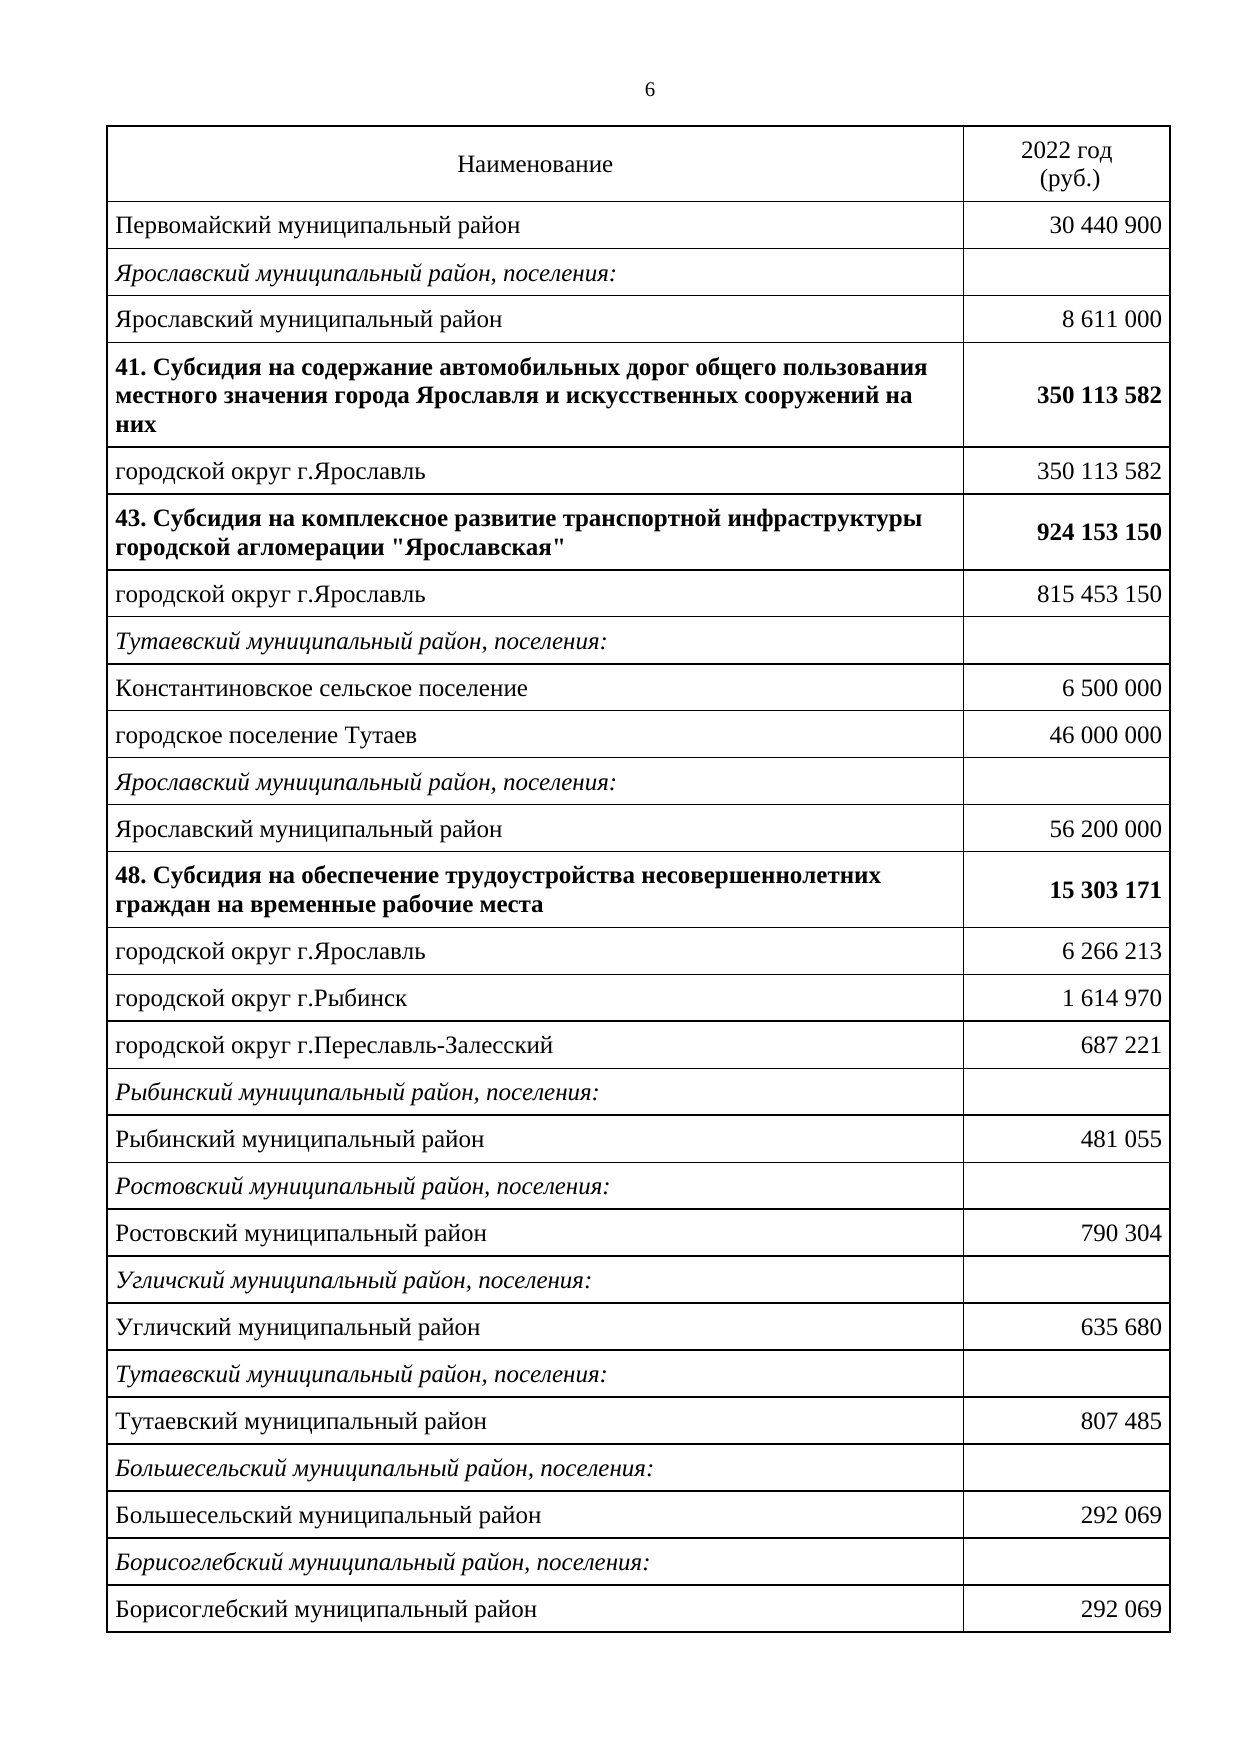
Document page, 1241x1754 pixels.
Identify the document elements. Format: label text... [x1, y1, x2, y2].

table_cell 924 153 150 [964, 495, 1169, 569]
table_cell Тутаевский муниципальный район [108, 1398, 963, 1443]
table_cell 815 453 150 [964, 571, 1169, 616]
table_cell [964, 1351, 1169, 1396]
table_cell Ростовский муниципальный район [108, 1210, 963, 1255]
table_cell 481 055 [964, 1116, 1169, 1161]
table_cell [964, 617, 1169, 663]
table_cell Тутаевский муниципальный район, поселения: [108, 1351, 963, 1396]
table_cell Борисоглебский муниципальный район [108, 1586, 963, 1631]
table_cell Борисоглебский муниципальный район, поселения: [108, 1539, 963, 1584]
table_cell Первомайский муниципальный район [108, 202, 963, 248]
table_cell 292 069 [964, 1586, 1169, 1631]
table_cell Ярославский муниципальный район [108, 296, 963, 342]
table_cell Ростовский муниципальный район, поселения: [108, 1163, 963, 1208]
table_cell Большесельский муниципальный район, поселения: [108, 1445, 963, 1490]
table_cell 1 614 970 [964, 975, 1169, 1020]
table_cell 635 680 [964, 1304, 1169, 1349]
table_cell Угличский муниципальный район, поселения: [108, 1257, 963, 1302]
table_cell 6 266 213 [964, 928, 1169, 973]
table_cell Большесельский муниципальный район [108, 1492, 963, 1537]
table_cell 30 440 900 [964, 202, 1169, 248]
table_cell городской округ г.Переславль-Залесский [108, 1022, 963, 1067]
table_header [108, 127, 963, 201]
table_cell городской округ г.Ярославль [108, 571, 963, 616]
table_cell городское поселение Тутаев [108, 711, 963, 757]
table_cell Ярославский муниципальный район, поселения: [108, 249, 963, 295]
table_cell [964, 249, 1169, 295]
table_cell Ярославский муниципальный район [108, 805, 963, 851]
table_cell 687 221 [964, 1022, 1169, 1067]
table_cell [964, 1163, 1169, 1208]
table_cell городской округ г.Ярославль [108, 448, 963, 493]
table_cell 41. Субсидия на содержание автомобильных дорог общего пользования местного значения города Ярославля и искусственных сооружений на них [108, 343, 963, 446]
table_cell городской округ г.Рыбинск [108, 975, 963, 1020]
table_cell 46 000 000 [964, 711, 1169, 757]
table_cell Тутаевский муниципальный район, поселения: [108, 617, 963, 663]
table_cell [964, 758, 1169, 804]
table_cell Рыбинский муниципальный район, поселения: [108, 1069, 963, 1114]
table_cell Ярославский муниципальный район, поселения: [108, 758, 963, 804]
table_cell Рыбинский муниципальный район [108, 1116, 963, 1161]
table_cell 790 304 [964, 1210, 1169, 1255]
table_cell Угличский муниципальный район [108, 1304, 963, 1349]
table_header [964, 127, 1169, 201]
table_cell 56 200 000 [964, 805, 1169, 851]
table_cell [964, 1445, 1169, 1490]
table_cell [964, 1257, 1169, 1302]
table_cell 350 113 582 [964, 343, 1169, 446]
table_cell 350 113 582 [964, 448, 1169, 493]
table_cell 292 069 [964, 1492, 1169, 1537]
table_cell 48. Субсидия на обеспечение трудоустройства несовершеннолетних граждан на временные рабочие места [108, 852, 963, 926]
table_cell 15 303 171 [964, 852, 1169, 926]
table_cell 43. Субсидия на комплексное развитие транспортной инфраструктуры городской агломерации "Ярославская" [108, 495, 963, 569]
table_cell 807 485 [964, 1398, 1169, 1443]
table_cell [964, 1069, 1169, 1114]
table_cell городской округ г.Ярославль [108, 928, 963, 973]
table_cell 8 611 000 [964, 296, 1169, 342]
table_cell Константиновское сельское поселение [108, 665, 963, 710]
table_cell [964, 1539, 1169, 1584]
table_cell 6 500 000 [964, 665, 1169, 710]
